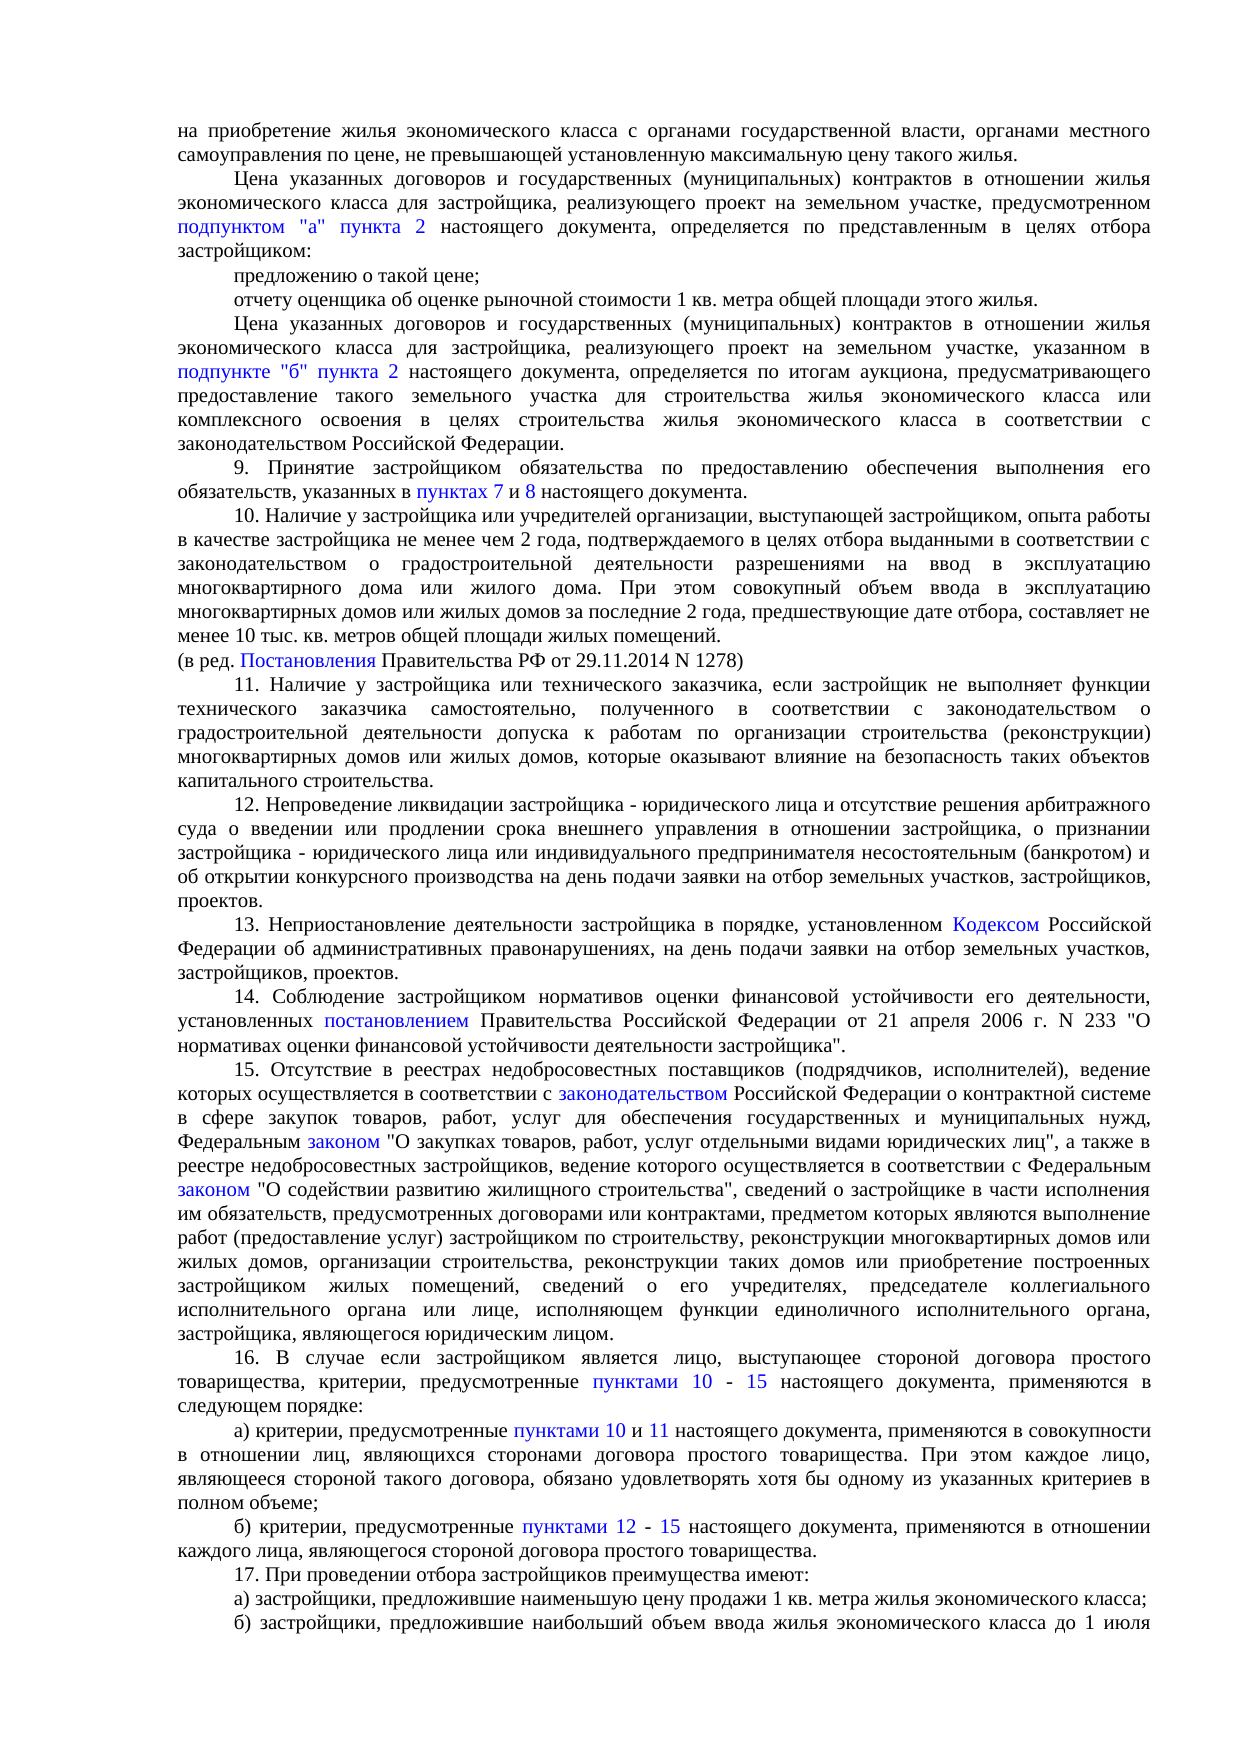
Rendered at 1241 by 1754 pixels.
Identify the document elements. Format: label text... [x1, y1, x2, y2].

text Цена указанных договоров и государственных (муниципальных) контрактов в отношении жилья экономического класса для застройщика, реализующего проект на земельном участке, указанном в подпункте "б" пункта 2 настоящего документа, определяется по итогам аукциона, предусматривающего предоставление такого земельного участка для строительства жилья экономического класса или комплексного освоения в целях строительства жилья экономического класса в соответствии с законодательством Российской Федерации. [177, 311, 1152, 455]
text 16. В случае если застройщиком является лицо, выступающее стороной договора простого товарищества, критерии, предусмотренные пунктами 10 - 15 настоящего документа, применяются в следующем порядке: [177, 1345, 1152, 1417]
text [177, 1610, 1152, 1634]
text 12. Непроведение ликвидации застройщика - юридического лица и отсутствие решения арбитражного суда о введении или продлении срока внешнего управления в отношении застройщика, о признании застройщика - юридического лица или индивидуального предпринимателя несостоятельным (банкротом) и об открытии конкурсного производства на день подачи заявки на отбор земельных участков, застройщиков, проектов. [177, 792, 1152, 912]
text (в ред. Постановления Правительства РФ от 29.11.2014 N 1278) [177, 647, 1152, 672]
text Цена указанных договоров и государственных (муниципальных) контрактов в отношении жилья экономического класса для застройщика, реализующего проект на земельном участке, предусмотренном подпунктом "а" пункта 2 настоящего документа, определяется по представленным в целях отбора застройщиком: [177, 166, 1152, 262]
text 13. Неприостановление деятельности застройщика в порядке, установленном Кодексом Российской Федерации об административных правонарушениях, на день подачи заявки на отбор земельных участков, застройщиков, проектов. [177, 912, 1152, 984]
text а) критерии, предусмотренные пунктами 10 и 11 настоящего документа, применяются в совокупности в отношении лиц, являющихся сторонами договора простого товарищества. При этом каждое лицо, являющееся стороной такого договора, обязано удовлетворять хотя бы одному из указанных критериев в полном объеме; [177, 1417, 1152, 1514]
text а) застройщики, предложившие наименьшую цену продажи 1 кв. метра жилья экономического класса; [177, 1586, 1152, 1610]
text 15. Отсутствие в реестрах недобросовестных поставщиков (подрядчиков, исполнителей), ведение которых осуществляется в соответствии с законодательством Российской Федерации о контрактной системе в сфере закупок товаров, работ, услуг для обеспечения государственных и муниципальных нужд, Федеральным законом "О закупках товаров, работ, услуг отдельными видами юридических лиц", а также в реестре недобросовестных застройщиков, ведение которого осуществляется в соответствии с Федеральным законом "О содействии развитию жилищного строительства", сведений о застройщике в части исполнения им обязательств, предусмотренных договорами или контрактами, предметом которых являются выполнение работ (предоставление услуг) застройщиком по строительству, реконструкции многоквартирных домов или жилых домов, организации строительства, реконструкции таких домов или приобретение построенных застройщиком жилых помещений, сведений о его учредителях, председателе коллегиального исполнительного органа или лице, исполняющем функции единоличного исполнительного органа, застройщика, являющегося юридическим лицом. [177, 1057, 1152, 1345]
text 17. При проведении отбора застройщиков преимущества имеют: [177, 1562, 1152, 1586]
text 14. Соблюдение застройщиком нормативов оценки финансовой устойчивости его деятельности, установленных постановлением Правительства Российской Федерации от 21 апреля 2006 г. N 233 "О нормативах оценки финансовой устойчивости деятельности застройщика". [177, 984, 1152, 1057]
text 10. Наличие у застройщика или учредителей организации, выступающей застройщиком, опыта работы в качестве застройщика не менее чем 2 года, подтверждаемого в целях отбора выданными в соответствии с законодательством о градостроительной деятельности разрешениями на ввод в эксплуатацию многоквартирного дома или жилого дома. При этом совокупный объем ввода в эксплуатацию многоквартирных домов или жилых домов за последние 2 года, предшествующие дате отбора, составляет не менее 10 тыс. кв. метров общей площади жилых помещений. [177, 503, 1152, 647]
text 11. Наличие у застройщика или технического заказчика, если застройщик не выполняет функции технического заказчика самостоятельно, полученного в соответствии с законодательством о градостроительной деятельности допуска к работам по организации строительства (реконструкции) многоквартирных домов или жилых домов, которые оказывают влияние на безопасность таких объектов капитального строительства. [177, 672, 1152, 792]
text предложению о такой цене; [177, 262, 1152, 287]
text 9. Принятие застройщиком обязательства по предоставлению обеспечения выполнения его обязательств, указанных в пунктах 7 и 8 настоящего документа. [177, 455, 1152, 503]
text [177, 118, 1152, 166]
text б) критерии, предусмотренные пунктами 12 - 15 настоящего документа, применяются в отношении каждого лица, являющегося стороной договора простого товарищества. [177, 1514, 1152, 1562]
text отчету оценщика об оценке рыночной стоимости 1 кв. метра общей площади этого жилья. [177, 287, 1152, 311]
